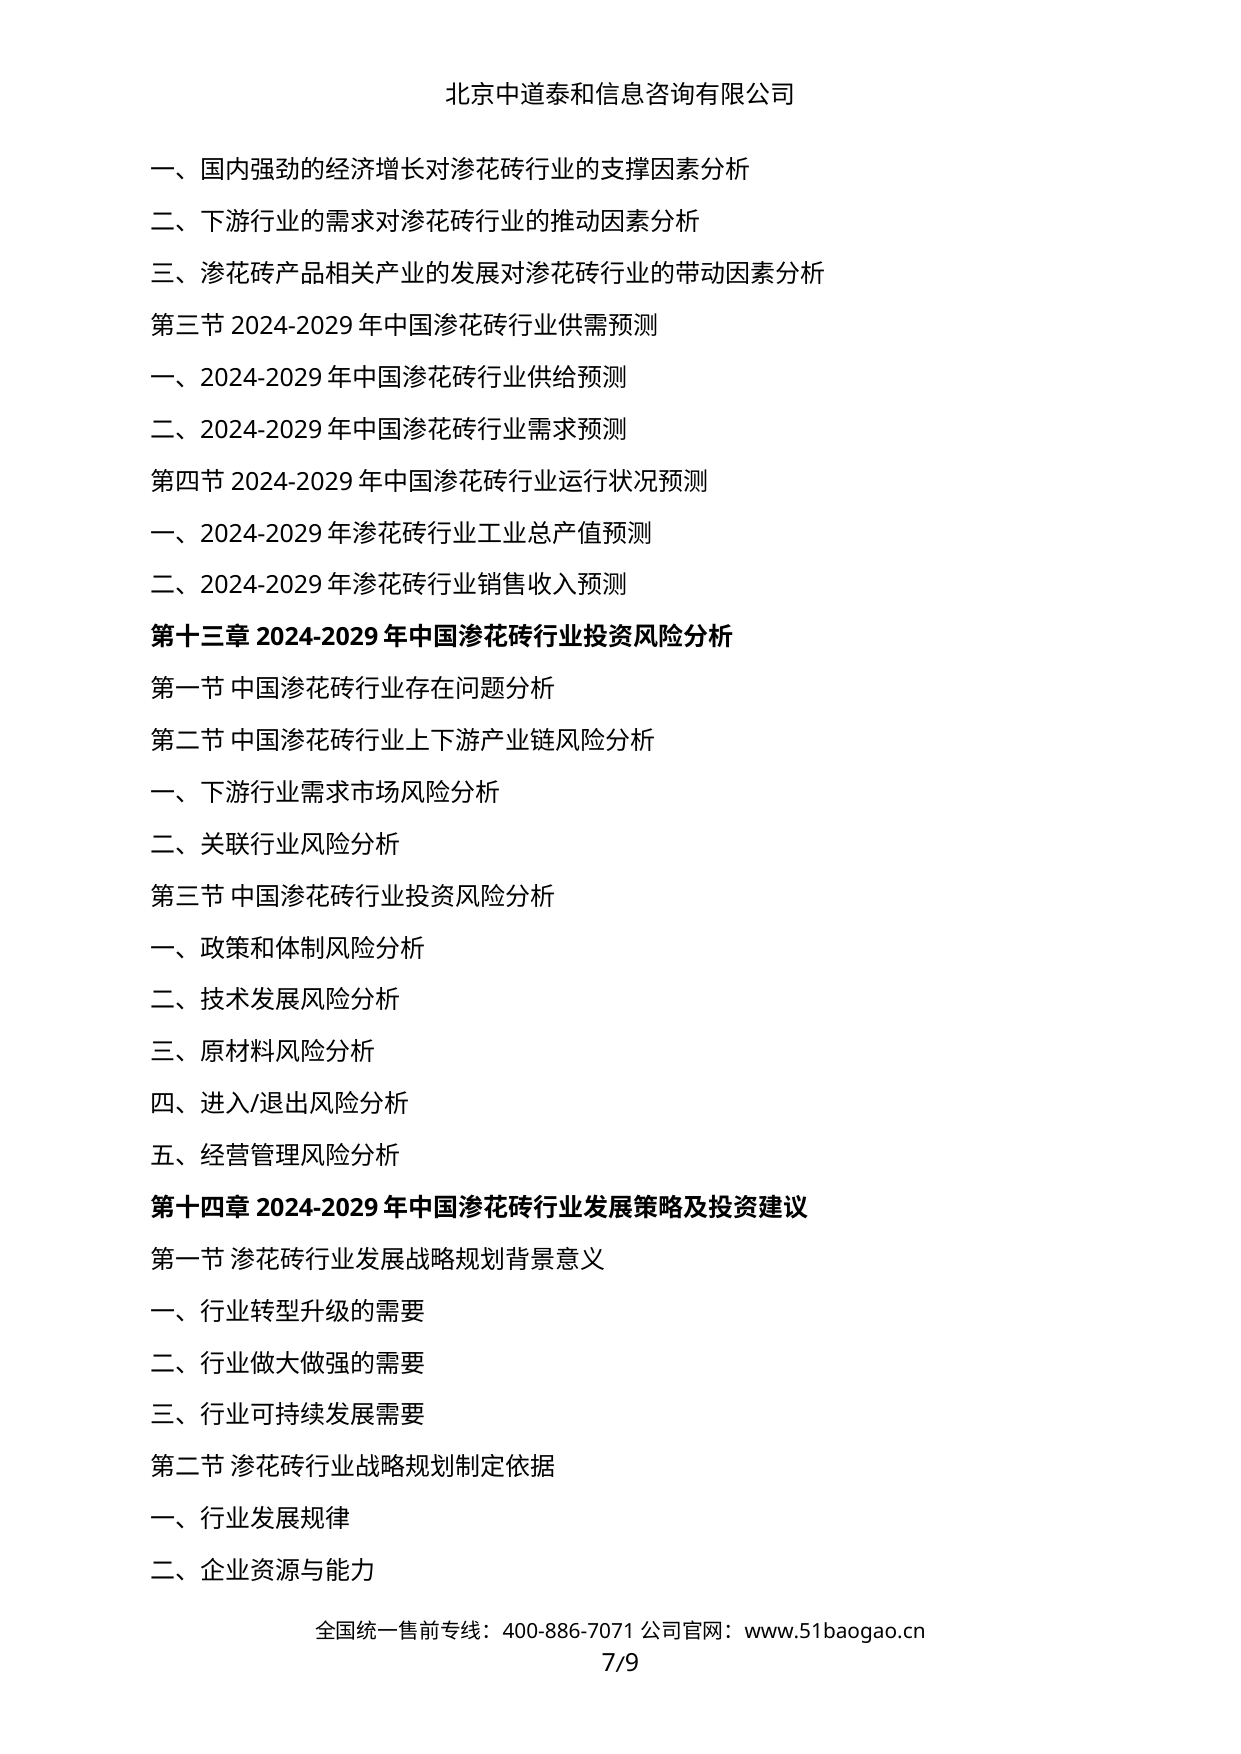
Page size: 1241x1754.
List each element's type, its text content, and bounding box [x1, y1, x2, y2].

text 二、2024-2029年中国渗花砖行业需求预测 [150, 409, 1090, 446]
text 一、政策和体制风险分析 [150, 928, 1090, 964]
text 第二节 中国渗花砖行业上下游产业链风险分析 [150, 721, 1090, 757]
text 二、行业做大做强的需要 [150, 1343, 1090, 1379]
text 四、进入/退出风险分析 [150, 1084, 1090, 1120]
text 一、行业发展规律 [150, 1499, 1090, 1535]
text 第四节 2024-2029年中国渗花砖行业运行状况预测 [150, 461, 1090, 497]
text 一、2024-2029年中国渗花砖行业供给预测 [150, 357, 1090, 394]
text 一、行业转型升级的需要 [150, 1291, 1090, 1327]
text 二、下游行业的需求对渗花砖行业的推动因素分析 [150, 202, 1090, 238]
text 二、技术发展风险分析 [150, 980, 1090, 1016]
text 二、关联行业风险分析 [150, 824, 1090, 861]
text 第一节 渗花砖行业发展战略规划背景意义 [150, 1239, 1090, 1276]
text 一、2024-2029年渗花砖行业工业总产值预测 [150, 513, 1090, 549]
text 二、企业资源与能力 [150, 1551, 1090, 1587]
text 二、2024-2029年渗花砖行业销售收入预测 [150, 565, 1090, 601]
text 三、行业可持续发展需要 [150, 1395, 1090, 1431]
text 第十三章 2024-2029年中国渗花砖行业投资风险分析 [150, 617, 1090, 653]
text 第一节 中国渗花砖行业存在问题分析 [150, 669, 1090, 705]
text 第三节 2024-2029年中国渗花砖行业供需预测 [150, 306, 1090, 342]
text 第三节 中国渗花砖行业投资风险分析 [150, 876, 1090, 912]
text 三、原材料风险分析 [150, 1032, 1090, 1068]
text 一、下游行业需求市场风险分析 [150, 772, 1090, 809]
text 五、经营管理风险分析 [150, 1136, 1090, 1172]
text 一、国内强劲的经济增长对渗花砖行业的支撑因素分析 [150, 150, 1090, 186]
text 第十四章 2024-2029年中国渗花砖行业发展策略及投资建议 [150, 1187, 1090, 1224]
text 第二节 渗花砖行业战略规划制定依据 [150, 1447, 1090, 1483]
text 三、渗花砖产品相关产业的发展对渗花砖行业的带动因素分析 [150, 254, 1090, 290]
